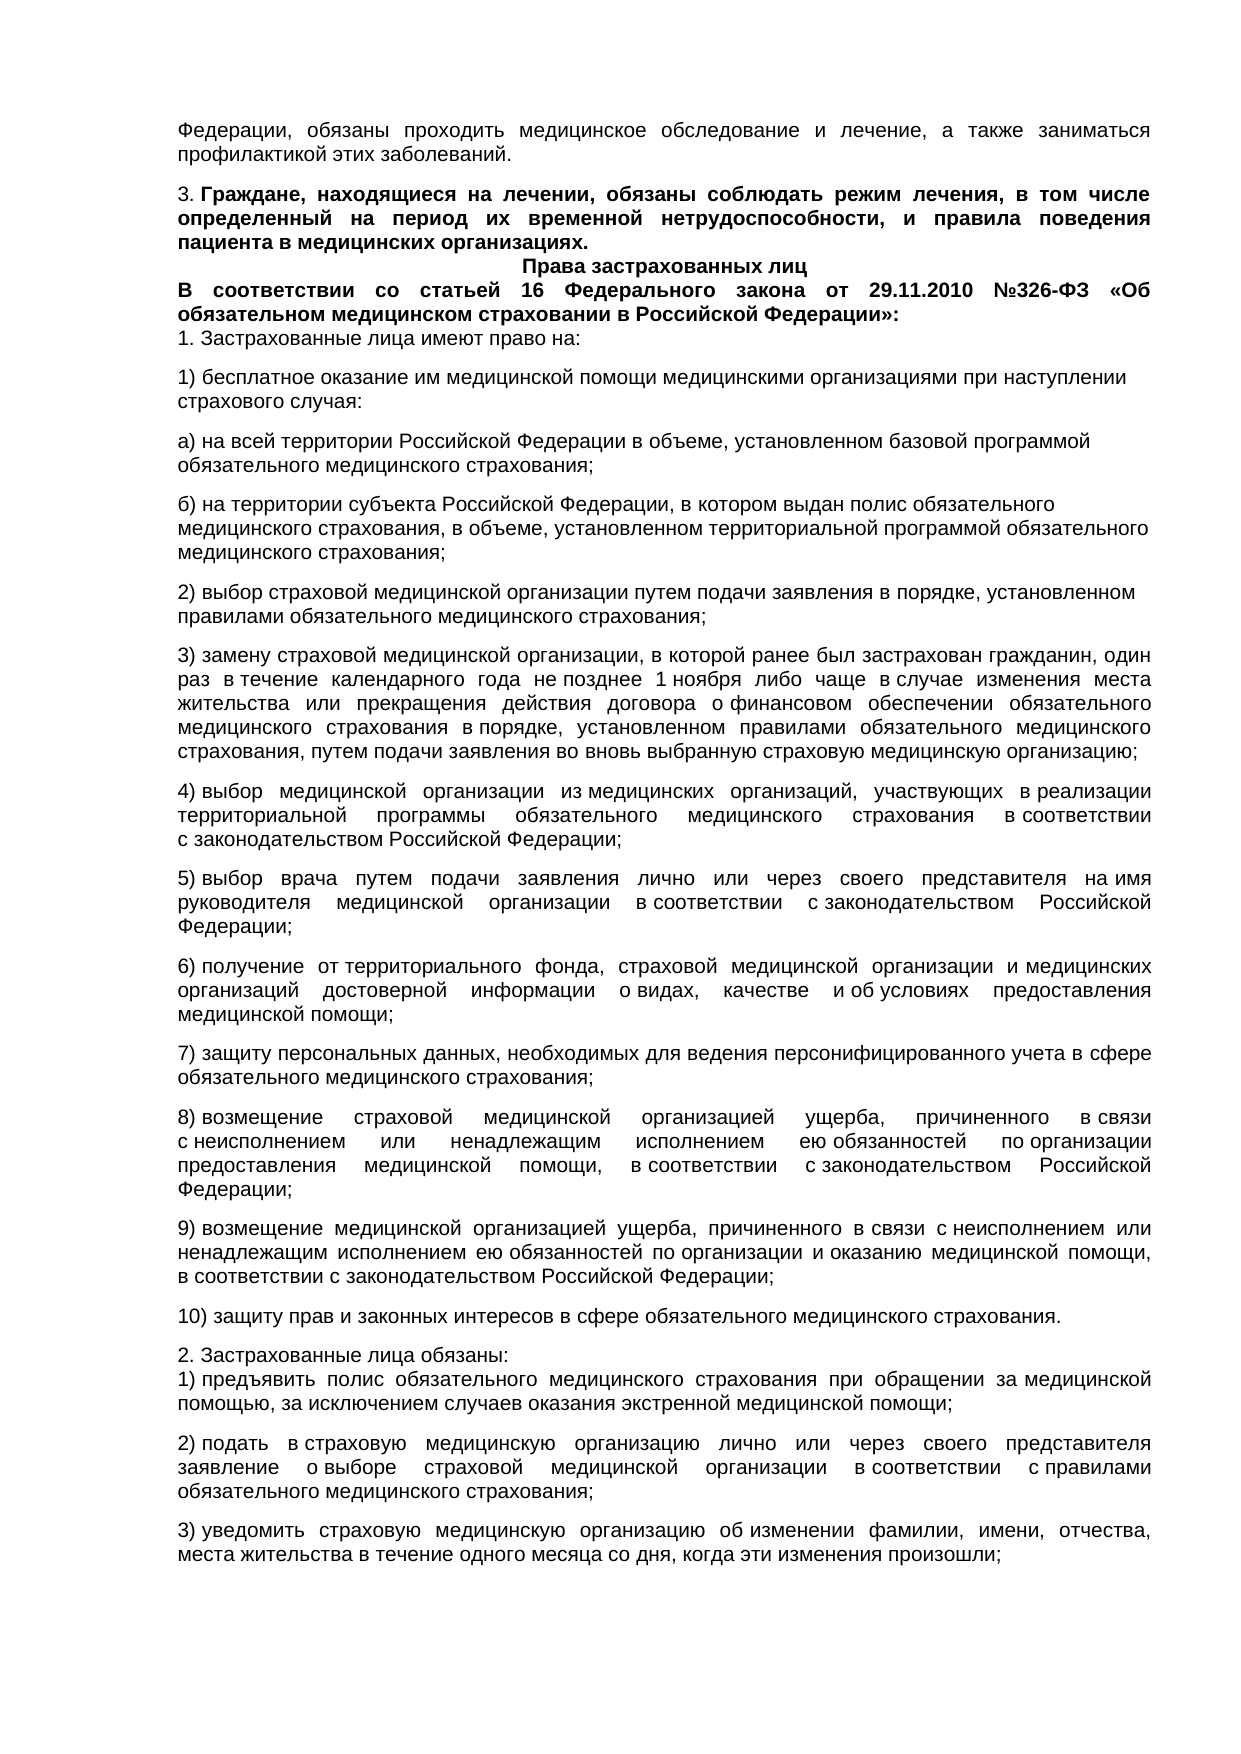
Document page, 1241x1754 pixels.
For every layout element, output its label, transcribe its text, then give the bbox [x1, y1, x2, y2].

text 1. Застрахованные лица имеют право на: [177, 325, 1152, 349]
text 5) выбор врача путем подачи заявления лично или через своего представителя на имя руководителя медицинской организации в соответствии с законодательством Российской Федерации; [177, 866, 1152, 938]
text 4) выбор медицинской организации из медицинских организаций, участвующих в реализации территориальной программы обязательного медицинского страхования в соответствии с законодательством Российской Федерации; [177, 778, 1152, 850]
text 2) подать в страховую медицинскую организацию лично или через своего представителя заявление о выборе страховой медицинской организации в соответствии с правилами обязательного медицинского страхования; [177, 1431, 1152, 1502]
text 7) защиту персональных данных, необходимых для ведения персонифицированного учета в сфере обязательного медицинского страхования; [177, 1041, 1152, 1089]
text В соответствии со статьей 16 Федерального закона от 29.11.2010 №326-ФЗ «Об обязательном медицинском страховании в Российской Федерации»: [177, 277, 1152, 325]
text 1) бесплатное оказание им медицинской помощи медицинскими организациями при наступлении страхового случая: [177, 365, 1152, 413]
text 2) выбор страховой медицинской организации путем подачи заявления в порядке, установленном правилами обязательного медицинского страхования; [177, 579, 1152, 627]
text 3) уведомить страховую медицинскую организацию об изменении фамилии, имени, отчества, места жительства в течение одного месяца со дня, когда эти изменения произошли; [177, 1518, 1152, 1566]
text 8) возмещение страховой медицинской организацией ущерба, причиненного в связи с неисполнением или ненадлежащим исполнением ею обязанностей по организации предоставления медицинской помощи, в соответствии с законодательством Российской Федерации; [177, 1104, 1152, 1200]
text 10) защиту прав и законных интересов в сфере обязательного медицинского страхования. [177, 1303, 1152, 1327]
text 2. Застрахованные лица обязаны: [177, 1343, 1152, 1367]
text б) на территории субъекта Российской Федерации, в котором выдан полис обязательного медицинского страхования, в объеме, установленном территориальной программой обязательного медицинского страхования; [177, 492, 1152, 564]
text Права застрахованных лиц [177, 253, 1152, 277]
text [177, 118, 1152, 166]
text 3. Граждане, находящиеся на лечении, обязаны соблюдать режим лечения, в том числе определенный на период их временной нетрудоспособности, и правила поведения пациента в медицинских организациях. [177, 182, 1152, 253]
text а) на всей территории Российской Федерации в объеме, установленном базовой программой обязательного медицинского страхования; [177, 428, 1152, 476]
text 3) замену страховой медицинской организации, в которой ранее был застрахован гражданин, один раз в течение календарного года не позднее 1 ноября либо чаще в случае изменения места жительства или прекращения действия договора о финансовом обеспечении обязательного медицинского страхования в порядке, установленном правилами обязательного медицинского страхования, путем подачи заявления во вновь выбранную страховую медицинскую организацию; [177, 643, 1152, 763]
text 6) получение от территориального фонда, страховой медицинской организации и медицинских организаций достоверной информации о видах, качестве и об условиях предоставления медицинской помощи; [177, 953, 1152, 1025]
text 1) предъявить полис обязательного медицинского страхования при обращении за медицинской помощью, за исключением случаев оказания экстренной медицинской помощи; [177, 1367, 1152, 1415]
text 9) возмещение медицинской организацией ущерба, причиненного в связи с неисполнением или ненадлежащим исполнением ею обязанностей по организации и оказанию медицинской помощи, в соответствии с законодательством Российской Федерации; [177, 1216, 1152, 1288]
